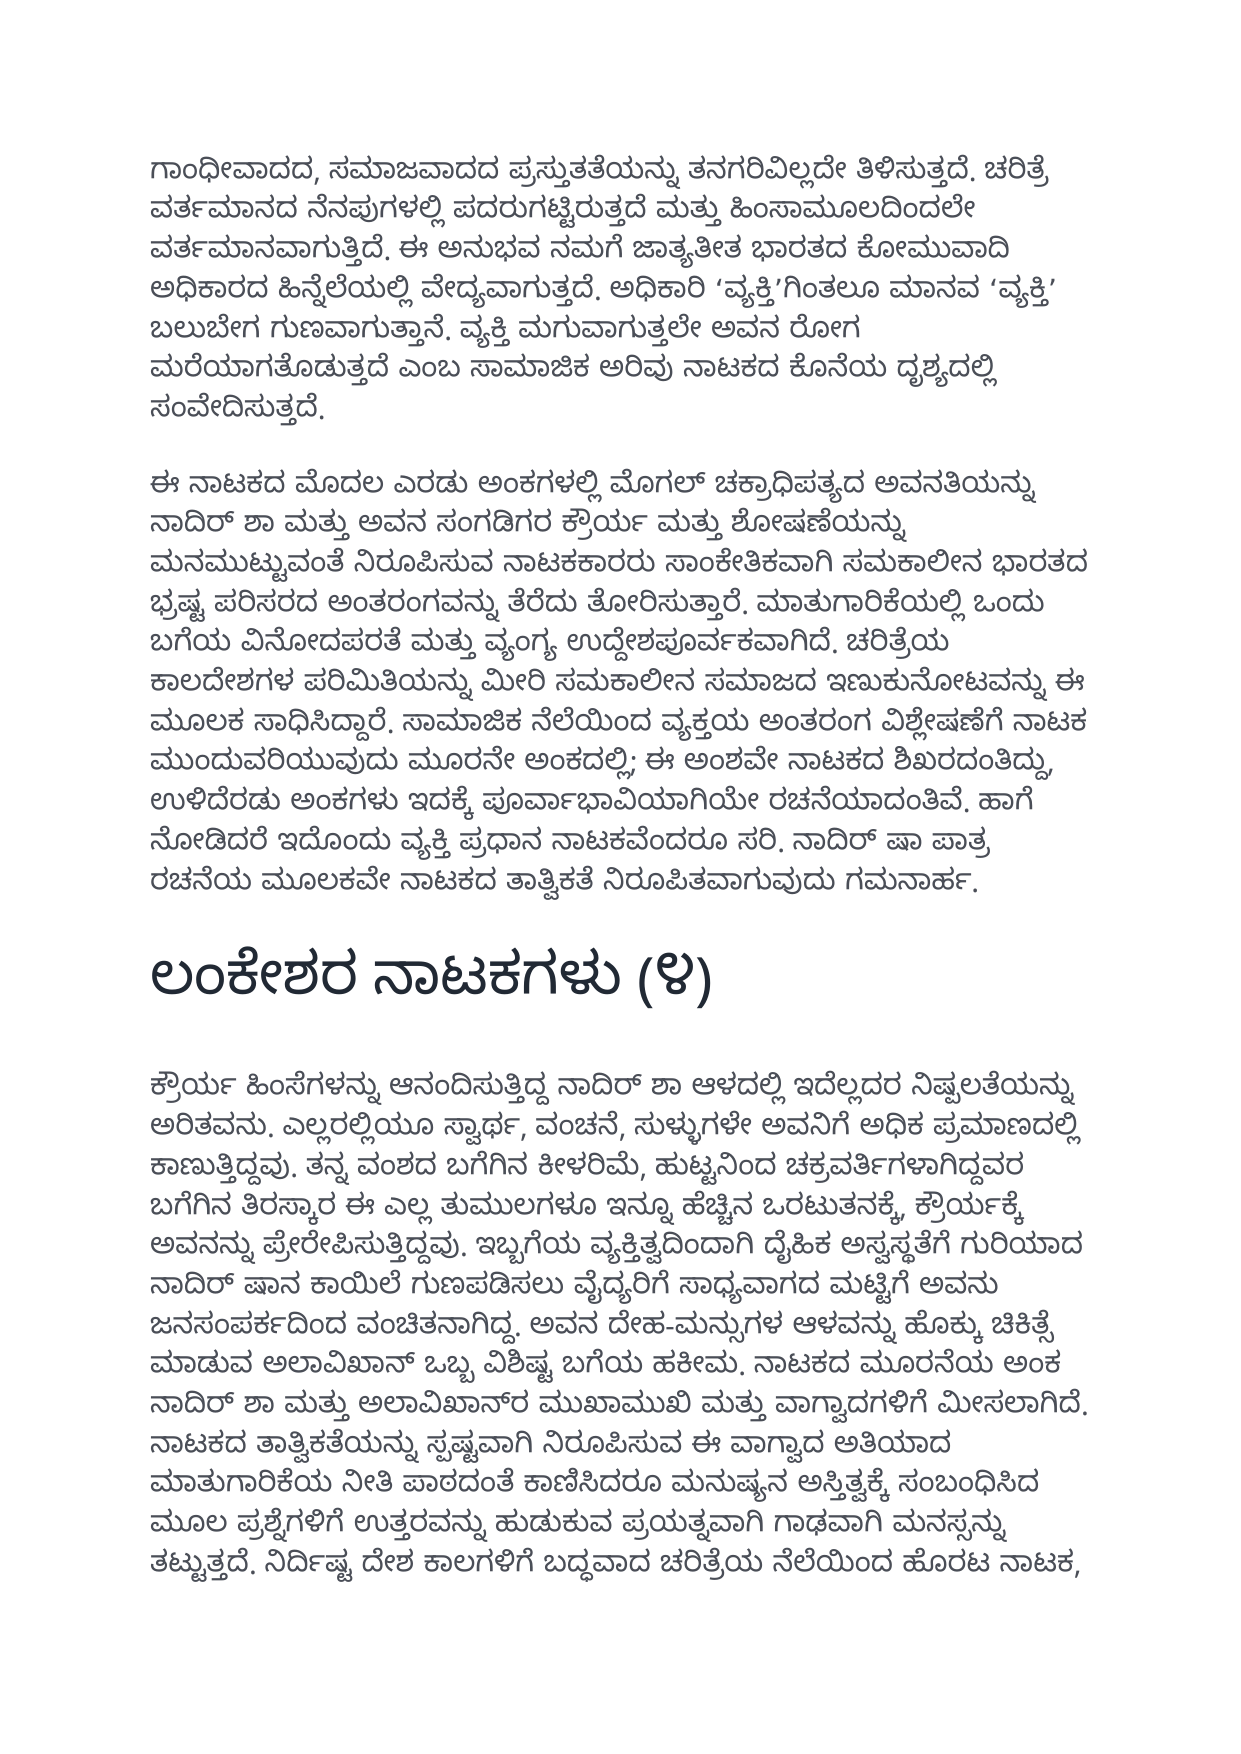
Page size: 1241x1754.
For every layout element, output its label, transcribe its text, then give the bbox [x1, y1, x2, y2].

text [150, 1067, 1090, 1583]
subtitle ಲಂಕೇಶರ ನಾಟಕಗಳು (೪) [150, 937, 1090, 1016]
text ಈ ನಾಟಕದ ಮೊದಲ ಎರಡು ಅಂಕಗಳಲ್ಲಿ ಮೊಗಲ್‌ ಚಕ್ರಾಧಿಪತ್ಯದ ಅವನತಿಯನ್ನು ನಾದಿರ್ ಶಾ ಮತ್ತು ಅವನ ಸಂಗಡಿಗರ ಕ್ರೌರ್ಯ ಮತ್ತು ಶೋಷಣೆಯನ್ನು ಮನಮುಟ್ಟುವಂತೆ ನಿರೂಪಿಸುವ ನಾಟಕಕಾರರು ಸಾಂಕೇತಿಕವಾಗಿ ಸಮಕಾಲೀನ ಭಾರತದ ಭ್ರಷ್ಟ ಪರಿಸರದ ಅಂತರಂಗವನ್ನು ತೆರೆದು ತೋರಿಸುತ್ತಾರೆ. ಮಾತುಗಾರಿಕೆಯಲ್ಲಿ ಒಂದು ಬಗೆಯ ವಿನೋದಪರತೆ ಮತ್ತು ವ್ಯಂಗ್ಯ ಉದ್ದೇಶಪೂರ್ವಕವಾಗಿದೆ. ಚರಿತ್ರೆಯ ಕಾಲದೇಶಗಳ ಪರಿಮಿತಿಯನ್ನು ಮೀರಿ ಸಮಕಾಲೀನ ಸಮಾಜದ ಇಣುಕುನೋಟವನ್ನು ಈ ಮೂಲಕ ಸಾಧಿಸಿದ್ದಾರೆ. ಸಾಮಾಜಿಕ ನೆಲೆಯಿಂದ ವ್ಯಕ್ತಯ ಅಂತರಂಗ ವಿಶ್ಲೇಷಣೆಗೆ ನಾಟಕ ಮುಂದುವರಿಯುವುದು ಮೂರನೇ ಅಂಕದಲ್ಲಿ; ಈ ಅಂಶವೇ ನಾಟಕದ ಶಿಖರದಂತಿದ್ದು, ಉಳಿದೆರಡು ಅಂಕಗಳು ಇದಕ್ಕೆ ಪೂರ್ವಾಭಾವಿಯಾಗಿಯೇ ರಚನೆಯಾದಂತಿವೆ. ಹಾಗೆ ನೋಡಿದರೆ ಇದೊಂದು ವ್ಯಕ್ತಿ ಪ್ರಧಾನ ನಾಟಕವೆಂದರೂ ಸರಿ. ನಾದಿರ್ ಷಾ ಪಾತ್ರ ರಚನೆಯ ಮೂಲಕವೇ ನಾಟಕದ ತಾತ್ವಿಕತೆ ನಿರೂಪಿತವಾಗುವುದು ಗಮನಾರ್ಹ. [150, 464, 1090, 901]
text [150, 150, 1090, 428]
